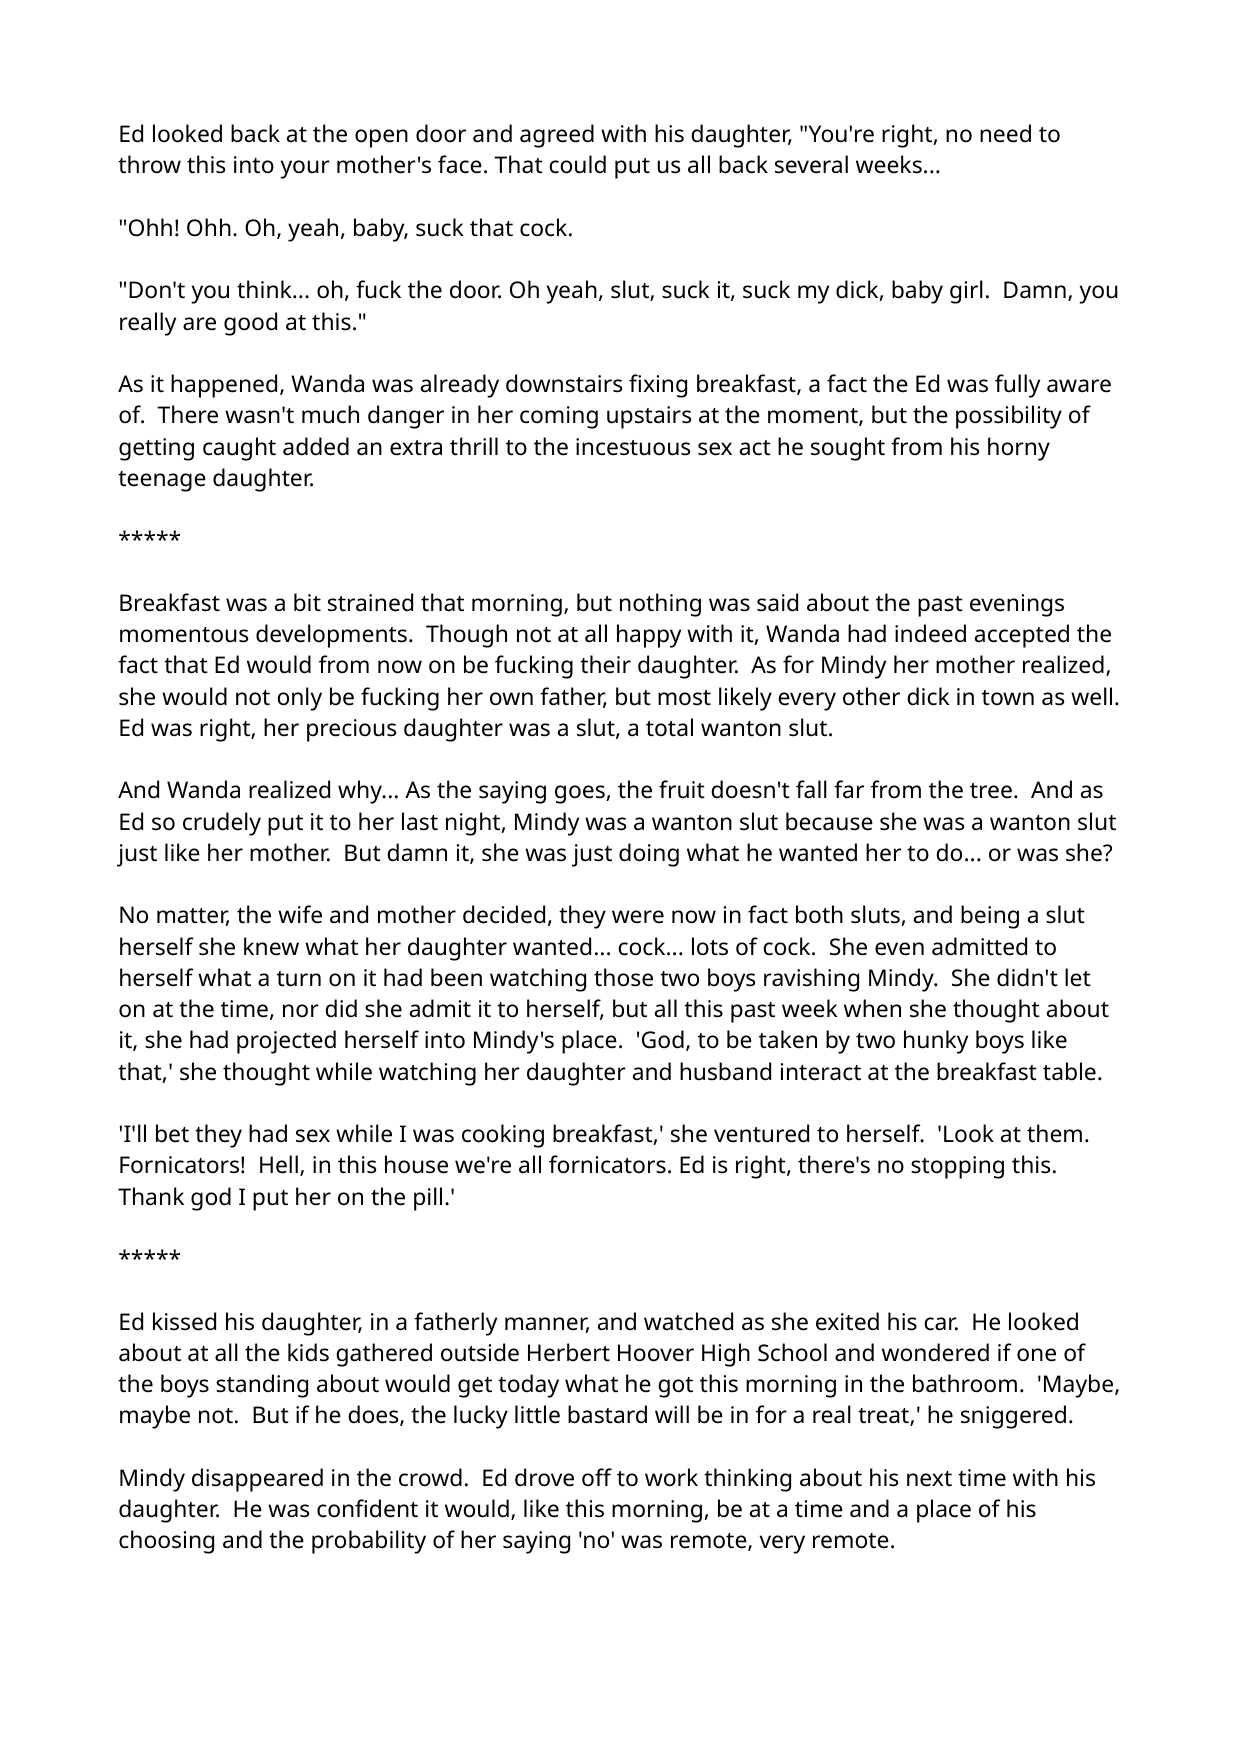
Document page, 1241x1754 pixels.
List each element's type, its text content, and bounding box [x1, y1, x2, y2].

text Ed looked back at the open door and agreed with his daughter, "You're right, no need to throw this into your mother's face. That could put us all back several weeks... [118, 118, 1122, 181]
text ***** [118, 524, 1122, 556]
text Ed kissed his daughter, in a fatherly manner, and watched as she exited his car. He looked about at all the kids gathered outside Herbert Hoover High School and wondered if one of the boys standing about would get today what he got this morning in the bathroom. 'Maybe, maybe not. But if he does, the lucky little bastard will be in for a real treat,' he sniggered. [118, 1306, 1122, 1431]
text No matter, the wife and mother decided, they were now in fact both sluts, and being a slut herself she knew what her daughter wanted... cock... lots of cock. She even admitted to herself what a turn on it had been watching those two boys ravishing Mindy. She didn't let on at the time, nor did she admit it to herself, but all this past week when she thought about it, she had projected herself into Mindy's place. 'God, to be taken by two hunky boys like that,' she thought while watching her daughter and husband interact at the breakfast table. [118, 899, 1122, 1087]
text As it happened, Wanda was already downstairs fixing breakfast, a fact the Ed was fully aware of. There wasn't much danger in her coming upstairs at the moment, but the possibility of getting caught added an extra thrill to the incestuous sex act he sought from his horny teenage daughter. [118, 368, 1122, 493]
text "Don't you think... oh, fuck the door. Oh yeah, slut, suck it, suck my dick, baby girl. Damn, you really are good at this." [118, 274, 1122, 337]
text 'I'll bet they had sex while I was cooking breakfast,' she ventured to herself. 'Look at them. Fornicators! Hell, in this house we're all fornicators. Ed is right, there's no stopping this. Thank god I put her on the pill.' [118, 1118, 1122, 1212]
text "Ohh! Ohh. Oh, yeah, baby, suck that cock. [118, 212, 1122, 243]
text Mindy disappeared in the crowd. Ed drove off to work thinking about his next time with his daughter. He was confident it would, like this morning, be at a time and a place of his choosing and the probability of her saying 'no' was remote, very remote. [118, 1462, 1122, 1556]
text Breakfast was a bit strained that morning, but nothing was said about the past evenings momentous developments. Though not at all happy with it, Wanda had indeed accepted the fact that Ed would from now on be fucking their daughter. As for Mindy her mother realized, she would not only be fucking her own father, but most likely every other dick in town as well. Ed was right, her precious daughter was a slut, a total wanton slut. [118, 587, 1122, 743]
text And Wanda realized why... As the saying goes, the fruit doesn't fall far from the tree. And as Ed so crudely put it to her last night, Mindy was a wanton slut because she was a wanton slut just like her mother. But damn it, she was just doing what he wanted her to do... or was she? [118, 774, 1122, 868]
text ***** [118, 1243, 1122, 1274]
